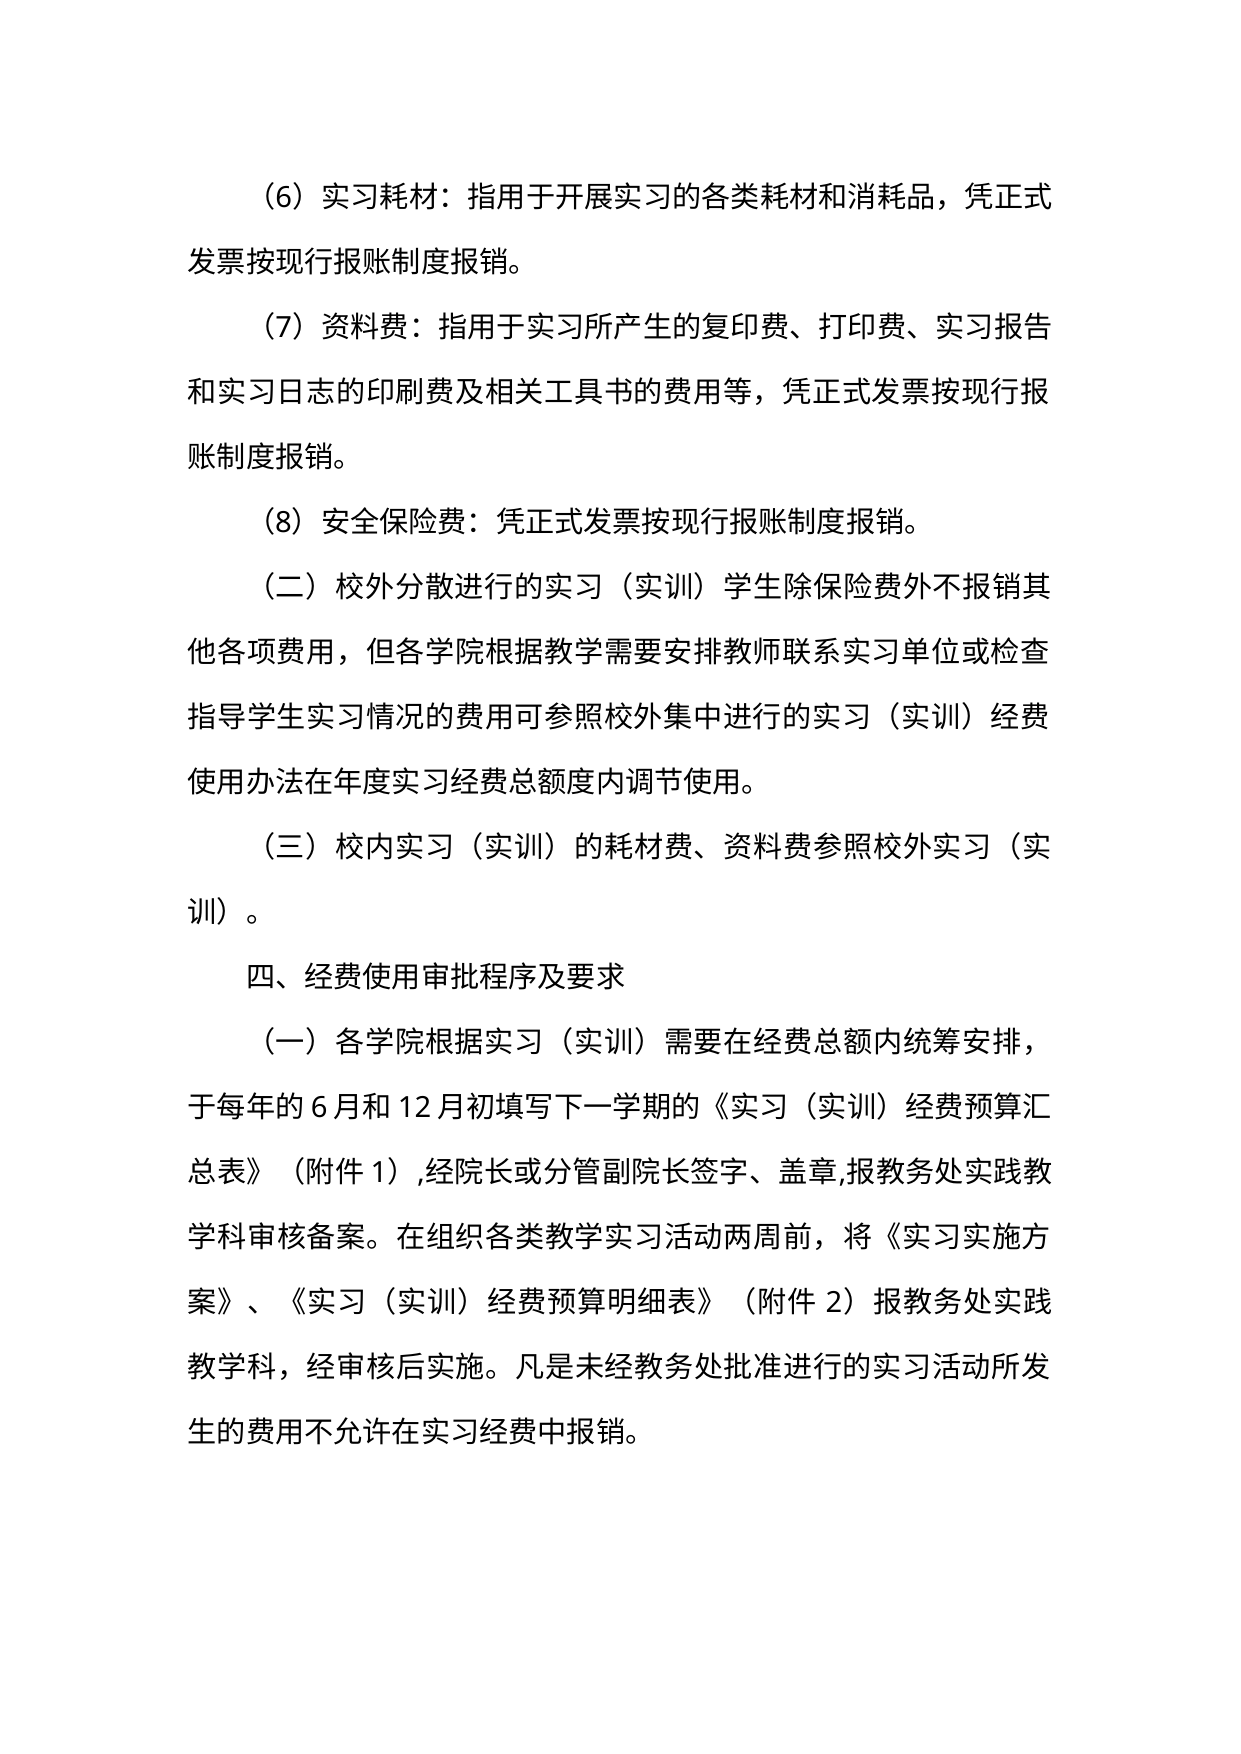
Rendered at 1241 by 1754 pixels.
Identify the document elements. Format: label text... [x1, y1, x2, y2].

text 四、经费使用审批程序及要求 [187, 942, 1053, 1007]
text （6）实习耗材：指用于开展实习的各类耗材和消耗品，凭正式发票按现行报账制度报销。 [187, 162, 1053, 292]
text （7）资料费：指用于实习所产生的复印费、打印费、实习报告和实习日志的印刷费及相关工具书的费用等，凭正式发票按现行报账制度报销。 [187, 292, 1053, 487]
text （一）各学院根据实习（实训）需要在经费总额内统筹安排，于每年的6月和12月初填写下一学期的《实习（实训）经费预算汇总表》（附件1）,经院长或分管副院长签字、盖章,报教务处实践教学科审核备案。在组织各类教学实习活动两周前，将《实习实施方案》、《实习（实训）经费预算明细表》（附件2）报教务处实践教学科，经审核后实施。凡是未经教务处批准进行的实习活动所发生的费用不允许在实习经费中报销。 [187, 1007, 1053, 1462]
text （二）校外分散进行的实习（实训）学生除保险费外不报销其他各项费用，但各学院根据教学需要安排教师联系实习单位或检查指导学生实习情况的费用可参照校外集中进行的实习（实训）经费使用办法在年度实习经费总额度内调节使用。 [187, 552, 1053, 812]
text （8）安全保险费：凭正式发票按现行报账制度报销。 [187, 487, 1053, 552]
text （三）校内实习（实训）的耗材费、资料费参照校外实习（实训）。 [187, 812, 1053, 942]
